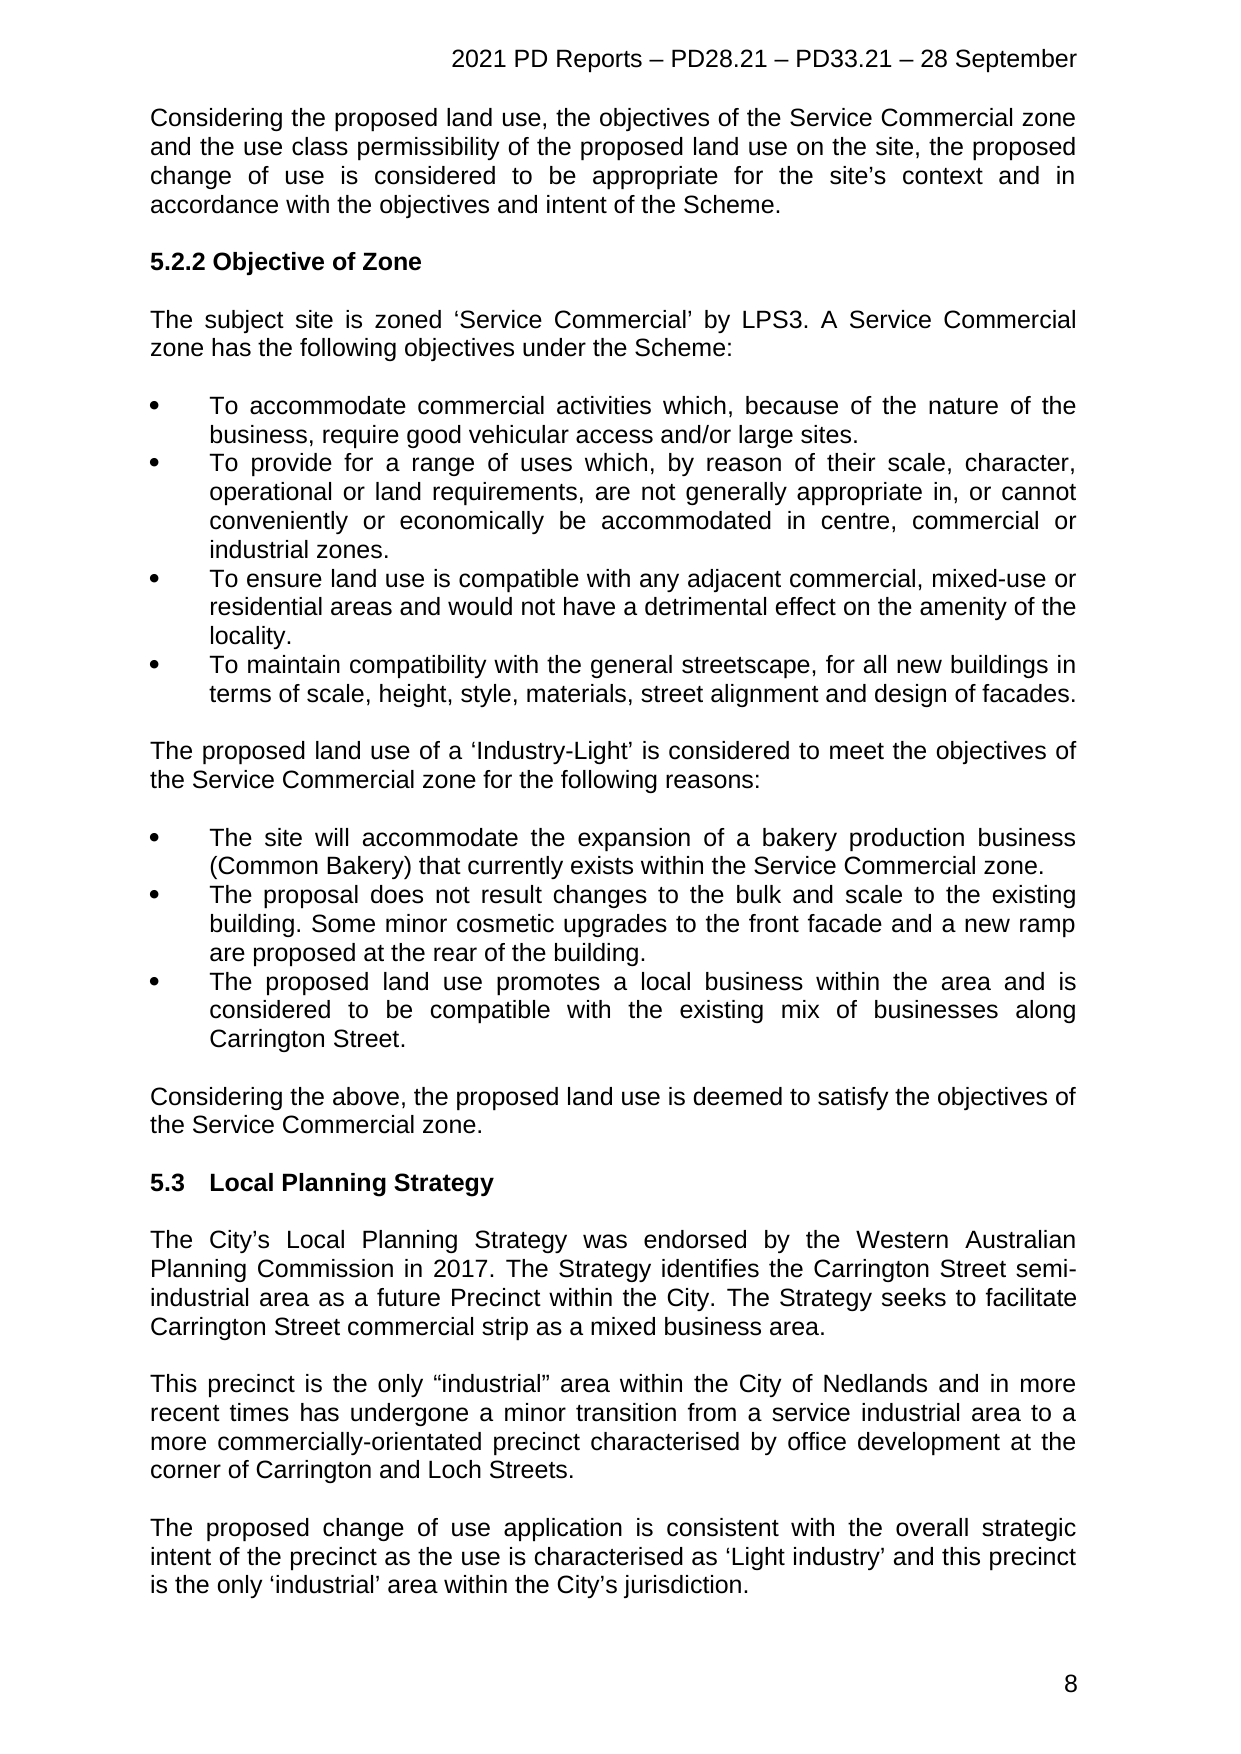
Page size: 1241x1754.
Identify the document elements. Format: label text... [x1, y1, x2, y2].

text This precinct is the only “industrial” area within the City of Nedlands and in more recent times has undergone a minor transition from a service industrial area to a more commercially-orientated precinct characterised by office development at the corner of Carrington and Loch Streets. [150, 1369, 1078, 1484]
text The City’s Local Planning Strategy was endorsed by the Western Australian Planning Commission in 2017. The Strategy identifies the Carrington Street semi-industrial area as a future Precinct within the City. The Strategy seeks to facilitate Carrington Street commercial strip as a mixed business area. [150, 1225, 1078, 1340]
list To ensure land use is compatible with any adjacent commercial, mixed-use or residential areas and would not have a detrimental effect on the amenity of the locality. [150, 563, 1078, 650]
list To accommodate commercial activities which, because of the nature of the business, require good vehicular access and/or large sites. [150, 391, 1078, 448]
list To maintain compatibility with the general streetscape, for all new buildings in terms of scale, height, style, materials, street alignment and design of facades. [150, 650, 1078, 707]
list The site will accommodate the expansion of a bakery production business (Common Bakery) that currently exists within the Service Commercial zone. [150, 822, 1078, 880]
list To provide for a range of uses which, by reason of their scale, character, operational or land requirements, are not generally appropriate in, or cannot conveniently or economically be accommodated in centre, commercial or industrial zones. [150, 448, 1078, 563]
text 5.3 Local Planning Strategy [150, 1168, 1078, 1197]
text The proposed change of use application is consistent with the overall strategic intent of the precinct as the use is characterised as ‘Light industry’ and this precinct is the only ‘industrial’ area within the City’s jurisdiction. [150, 1513, 1078, 1599]
text Considering the above, the proposed land use is deemed to satisfy the objectives of the Service Commercial zone. [150, 1082, 1078, 1139]
list The proposed land use promotes a local business within the area and is considered to be compatible with the existing mix of businesses along Carrington Street. [150, 966, 1078, 1053]
text The proposed land use of a ‘Industry-Light’ is considered to meet the objectives of the Service Commercial zone for the following reasons: [150, 736, 1078, 794]
text 5.2.2 Objective of Zone [150, 247, 1078, 276]
list The proposal does not result changes to the bulk and scale to the existing building. Some minor cosmetic upgrades to the front facade and a new ramp are proposed at the rear of the building. [150, 880, 1078, 966]
text Considering the proposed land use, the objectives of the Service Commercial zone and the use class permissibility of the proposed land use on the site, the proposed change of use is considered to be appropriate for the site’s context and in accordance with the objectives and intent of the Scheme. [150, 103, 1078, 218]
text The subject site is zoned ‘Service Commercial’ by LPS3. A Service Commercial zone has the following objectives under the Scheme: [150, 304, 1078, 362]
